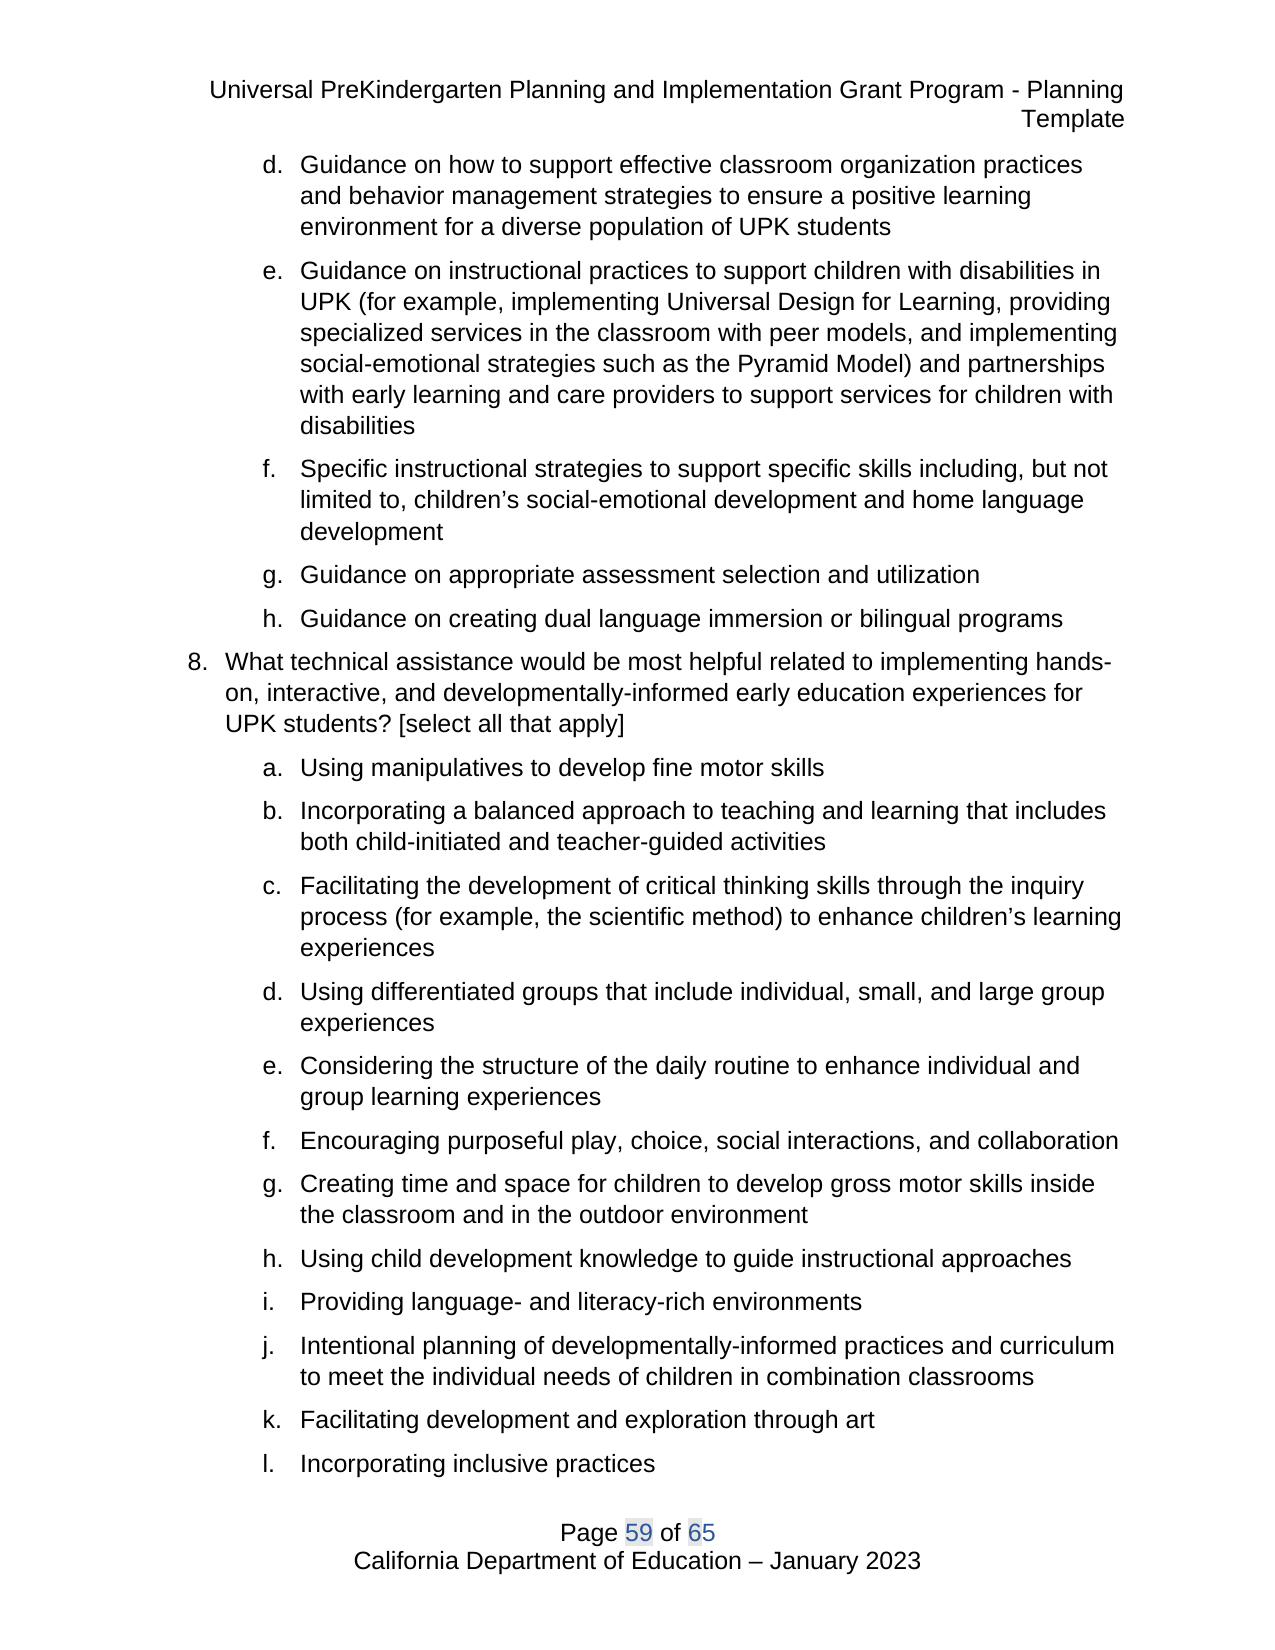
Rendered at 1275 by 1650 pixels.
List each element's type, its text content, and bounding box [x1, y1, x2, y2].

list Using child development knowledge to guide instructional approaches [262, 1244, 1125, 1272]
list Intentional planning of developmentally-informed practices and curriculum to meet the individual needs of children in combination classrooms [262, 1331, 1125, 1391]
list Facilitating development and exploration through art [262, 1405, 1125, 1434]
list Creating time and space for children to develop gross motor skills inside the classroom and in the outdoor environment [262, 1169, 1125, 1229]
list What technical assistance would be most helpful related to implementing hands-on, interactive, and developmentally-informed early education experiences for UPK students? [select all that apply] [187, 647, 1125, 738]
list Incorporating a balanced approach to teaching and learning that includes both child-initiated and teacher-guided activities [262, 796, 1125, 856]
list Guidance on creating dual language immersion or bilingual programs [262, 603, 1125, 632]
list Facilitating the development of critical thinking skills through the inquiry process (for example, the scientific method) to enhance children’s learning experiences [262, 871, 1125, 962]
list Encouraging purposeful play, choice, social interactions, and collaboration [262, 1126, 1125, 1154]
list Using differentiated groups that include individual, small, and large group experiences [262, 976, 1125, 1036]
list Guidance on appropriate assessment selection and utilization [262, 560, 1125, 589]
list Incorporating inclusive practices [262, 1449, 1125, 1478]
list Specific instructional strategies to support specific skills including, but not limited to, children’s social-emotional development and home language development [262, 454, 1125, 545]
list Using manipulatives to develop fine motor skills [262, 753, 1125, 781]
list Providing language- and literacy-rich environments [262, 1287, 1125, 1316]
list Guidance on how to support effective classroom organization practices and behavior management strategies to ensure a positive learning environment for a diverse population of UPK students [262, 150, 1125, 241]
list Guidance on instructional practices to support children with disabilities in UPK (for example, implementing Universal Design for Learning, providing specialized services in the classroom with peer models, and implementing social-emotional strategies such as the Pyramid Model) and partnerships with early learning and care providers to support services for children with disabilities [262, 256, 1125, 439]
list Considering the structure of the daily routine to enhance individual and group learning experiences [262, 1051, 1125, 1111]
